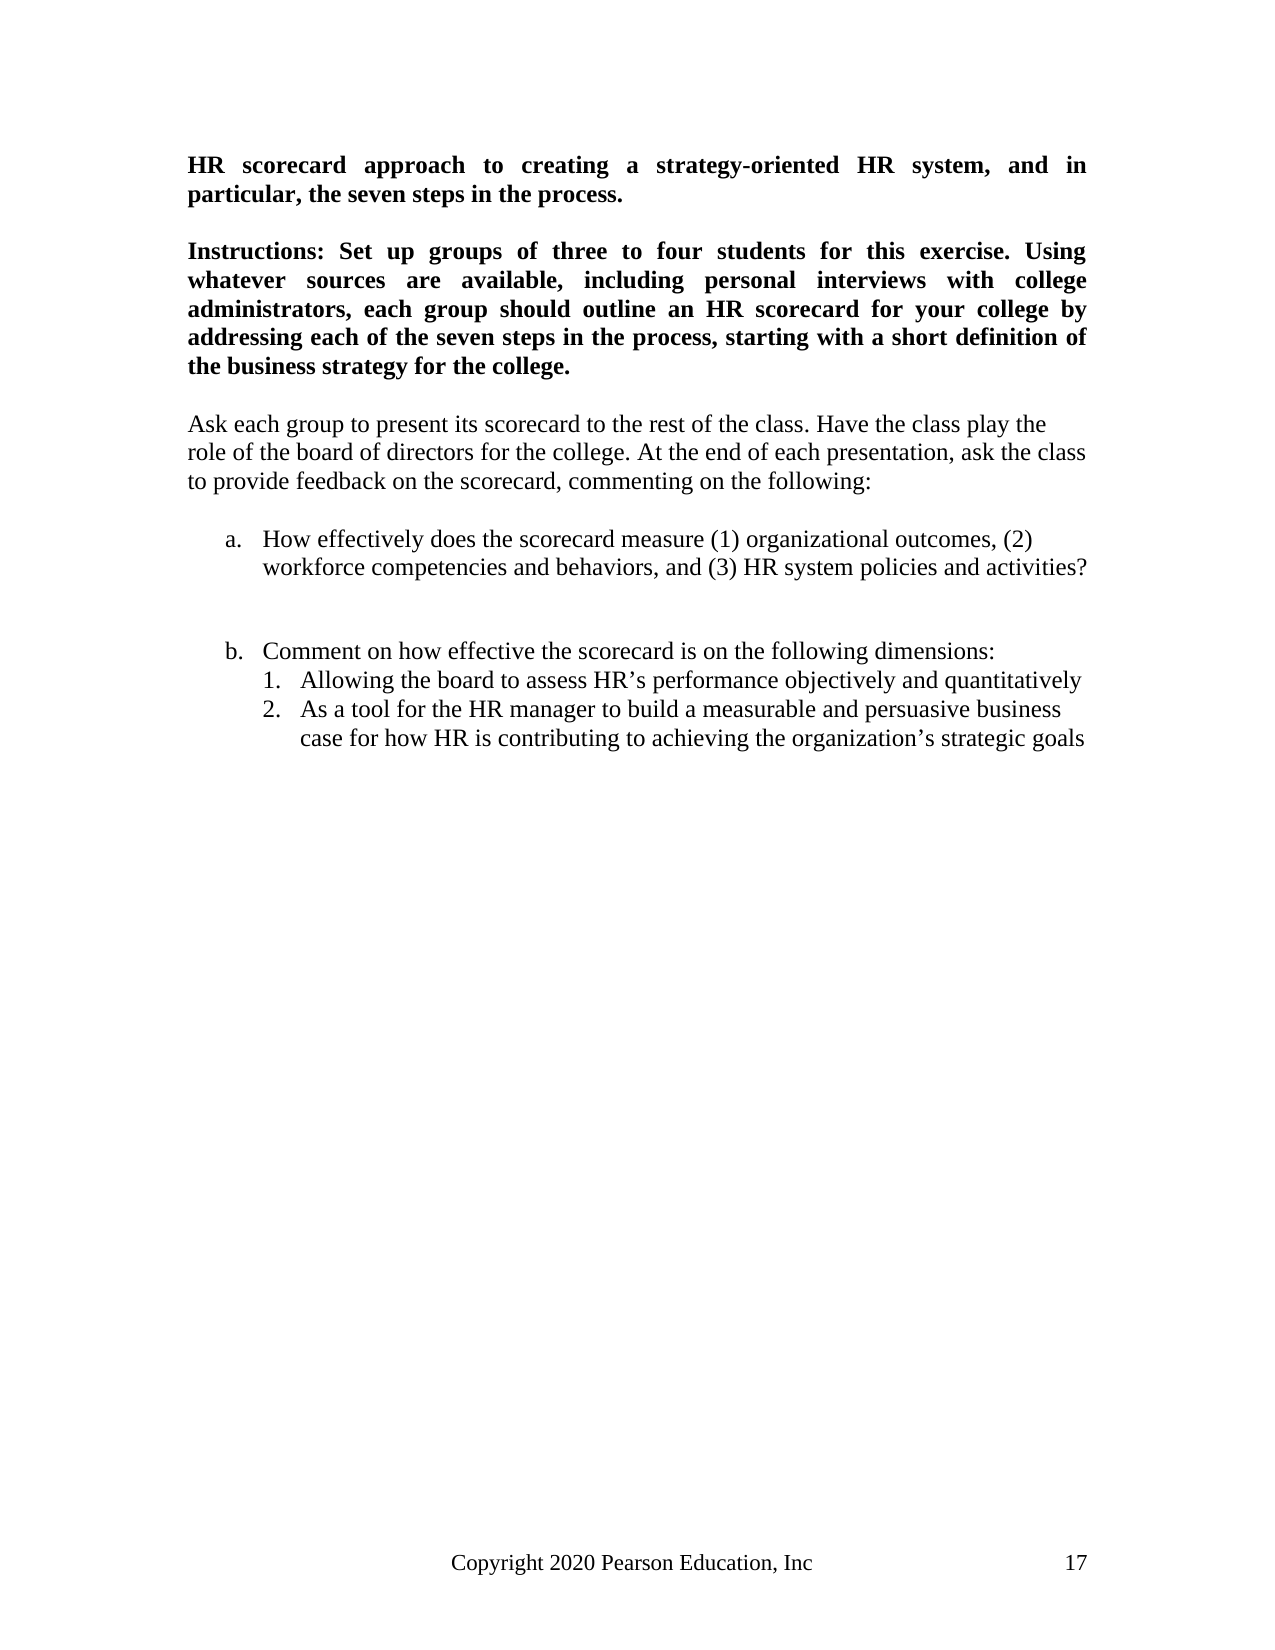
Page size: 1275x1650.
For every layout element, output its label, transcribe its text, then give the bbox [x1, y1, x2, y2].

text 2. As a tool for the HR manager to build a measurable and persuasive business case for how HR is contributing to achieving the organization’s strategic goals [262, 694, 1088, 751]
text Ask each group to present its scorecard to the rest of the class. Have the class play the role of the board of directors for the college. At the end of each presentation, ask the class to provide feedback on the scorecard, commenting on the following: [187, 409, 1088, 495]
list Comment on how effective the scorecard is on the following dimensions: [225, 636, 1088, 665]
text Instructions: Set up groups of three to four students for this exercise. Using whatever sources are available, including personal interviews with college administrators, each group should outline an HR scorecard for your college by addressing each of the seven steps in the process, starting with a short definition of the business strategy for the college. [187, 236, 1088, 380]
list How effectively does the scorecard measure (1) organizational outcomes, (2) workforce competencies and behaviors, and (3) HR system policies and activities? [225, 524, 1088, 636]
text 1. Allowing the board to assess HR’s performance objectively and quantitatively [262, 665, 1088, 694]
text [187, 150, 1088, 207]
